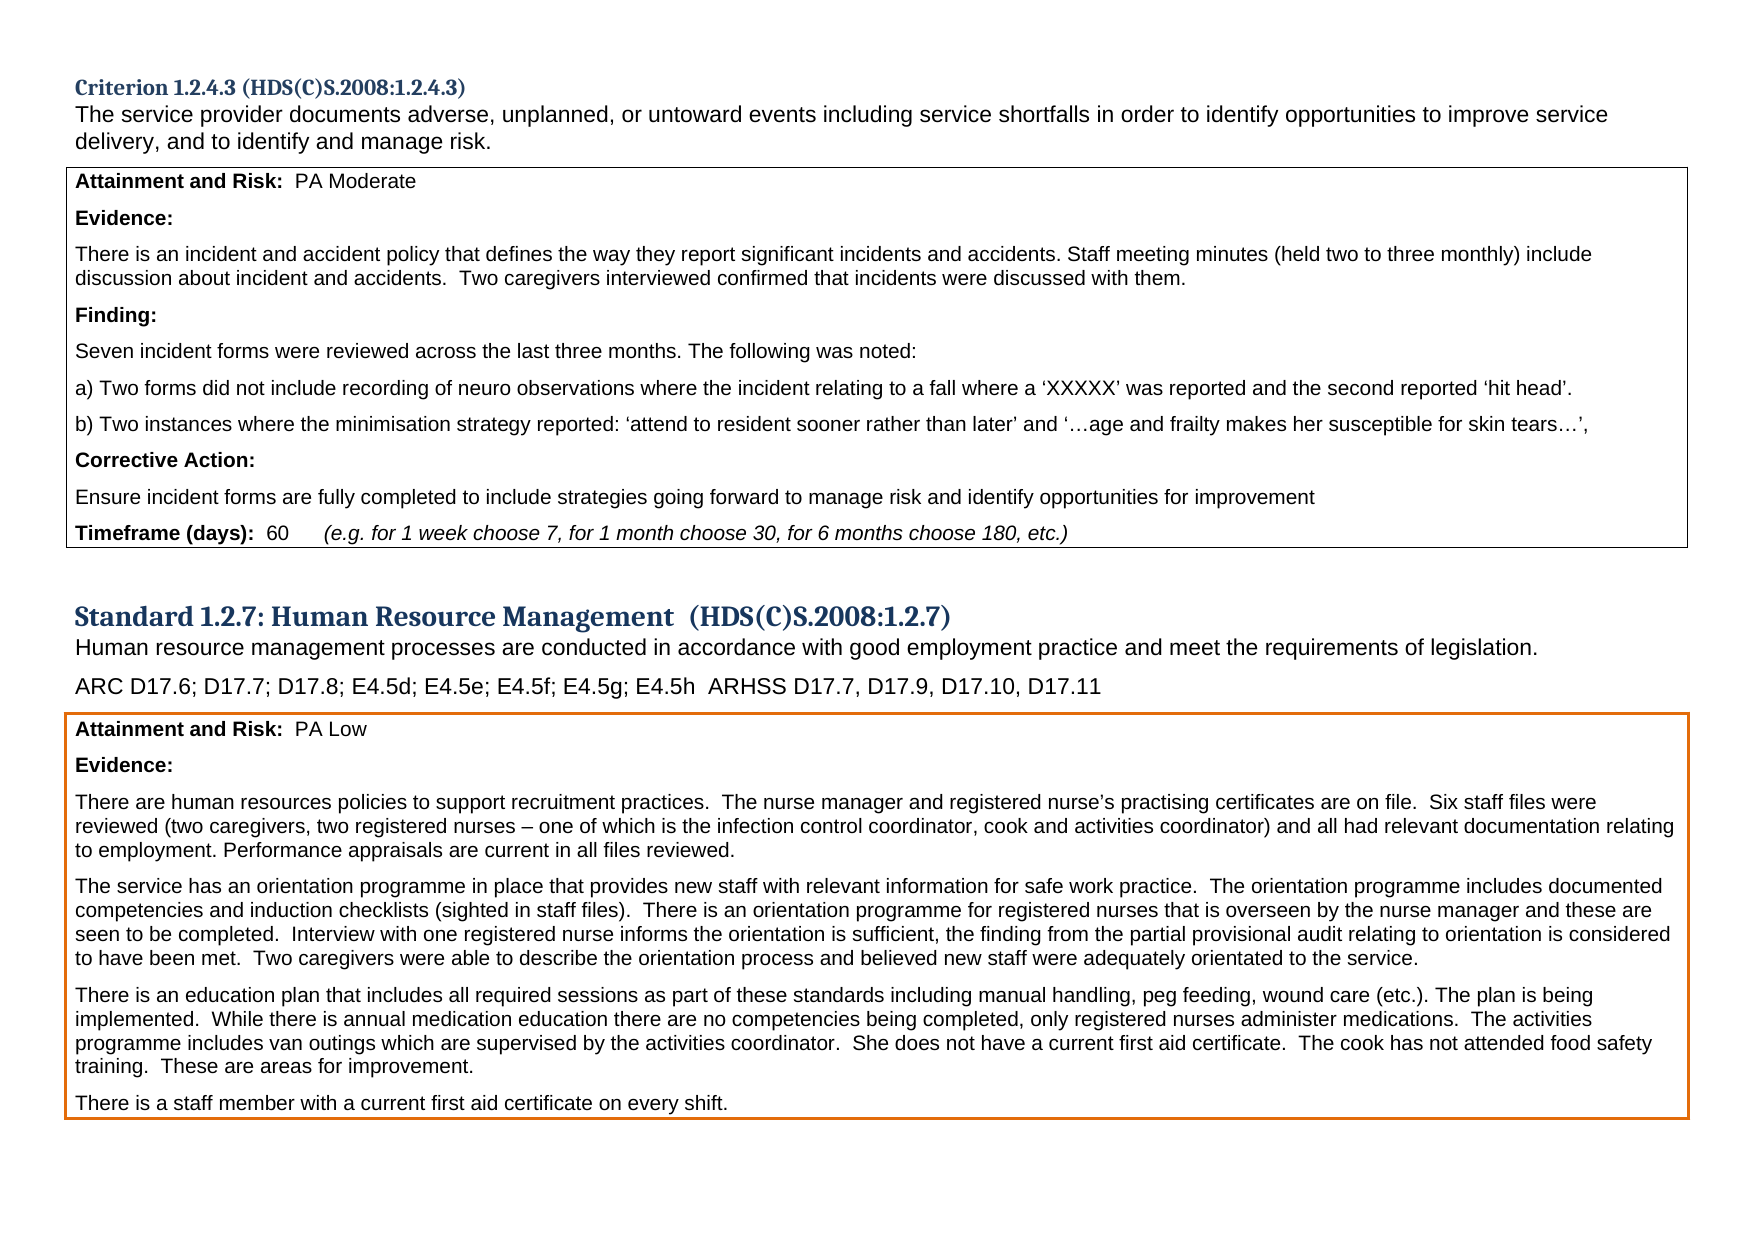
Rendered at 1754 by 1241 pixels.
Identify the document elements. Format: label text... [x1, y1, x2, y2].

text Ensure incident forms are fully completed to include strategies going forward to manage risk and identify opportunities for improvement [67, 482, 1687, 509]
text Seven incident forms were reviewed across the last three months. The following was noted: [67, 336, 1687, 363]
text The service has an orientation programme in place that provides new staff with relevant information for safe work practice. The orientation programme includes documented competencies and induction checklists (sighted in staff files). There is an orientation programme for registered nurses that is overseen by the nurse manager and these are seen to be completed. Interview with one registered nurse informs the orientation is sufficient, the finding from the partial provisional audit relating to orientation is considered to have been met. Two caregivers were able to describe the orientation process and believed new staff were adequately orientated to the service. [67, 869, 1687, 970]
text There is an incident and accident policy that defines the way they report significant incidents and accidents. Staff meeting minutes (held two to three monthly) include discussion about incident and accidents. Two caregivers interviewed confirmed that incidents were discussed with them. [67, 239, 1687, 290]
text b) Two instances where the minimisation strategy reported: ‘attend to resident sooner rather than later’ and ‘…age and frailty makes her susceptible for skin tears…’, [67, 409, 1687, 436]
text Evidence: [67, 203, 1687, 229]
text Evidence: [67, 748, 1687, 777]
text Human resource management processes are conducted in accordance with good employment practice and meet the requirements of legislation. [75, 634, 1679, 660]
text Attainment and Risk: PA Moderate [67, 168, 1687, 193]
subtitle Standard 1.2.7: Human Resource Management (HDS(C)S.2008:1.2.7) [75, 600, 1679, 634]
text There is an education plan that includes all required sessions as part of these standards including manual handling, peg feeding, wound care (etc.). The plan is being implemented. While there is annual medication education there are no competencies being completed, only registered nurses administer medications. The activities programme includes van outings which are supervised by the activities coordinator. She does not have a current first aid certificate. The cook has not attended food safety training. These are areas for improvement. [67, 977, 1687, 1078]
text Finding: [67, 300, 1687, 326]
text a) Two forms did not include recording of neuro observations where the incident relating to a fall where a ‘XXXXX’ was reported and the second reported ‘hit head’. [67, 373, 1687, 399]
subtitle Criterion 1.2.4.3 (HDS(C)S.2008:1.2.4.3) [75, 75, 1679, 101]
text There is a staff member with a current first aid certificate on every shift. [67, 1086, 1687, 1117]
text Timeframe (days): 60 (e.g. for 1 week choose 7, for 1 month choose 30, for 6 months choose 180, etc.) [67, 519, 1687, 547]
text There are human resources policies to support recruitment practices. The nurse manager and registered nurse’s practising certificates are on file. Six staff files were reviewed (two caregivers, two registered nurses – one of which is the infection control coordinator, cook and activities coordinator) and all had relevant documentation relating to employment. Performance appraisals are current in all files reviewed. [67, 784, 1687, 862]
text Corrective Action: [67, 446, 1687, 472]
text The service provider documents adverse, unplanned, or untoward events including service shortfalls in order to identify opportunities to improve service delivery, and to identify and manage risk. [75, 101, 1679, 154]
text Attainment and Risk: PA Low [67, 715, 1687, 741]
text ARC D17.6; D17.7; D17.8; E4.5d; E4.5e; E4.5f; E4.5g; E4.5h ARHSS D17.7, D17.9, D17.10, D17.11 [75, 673, 1679, 699]
